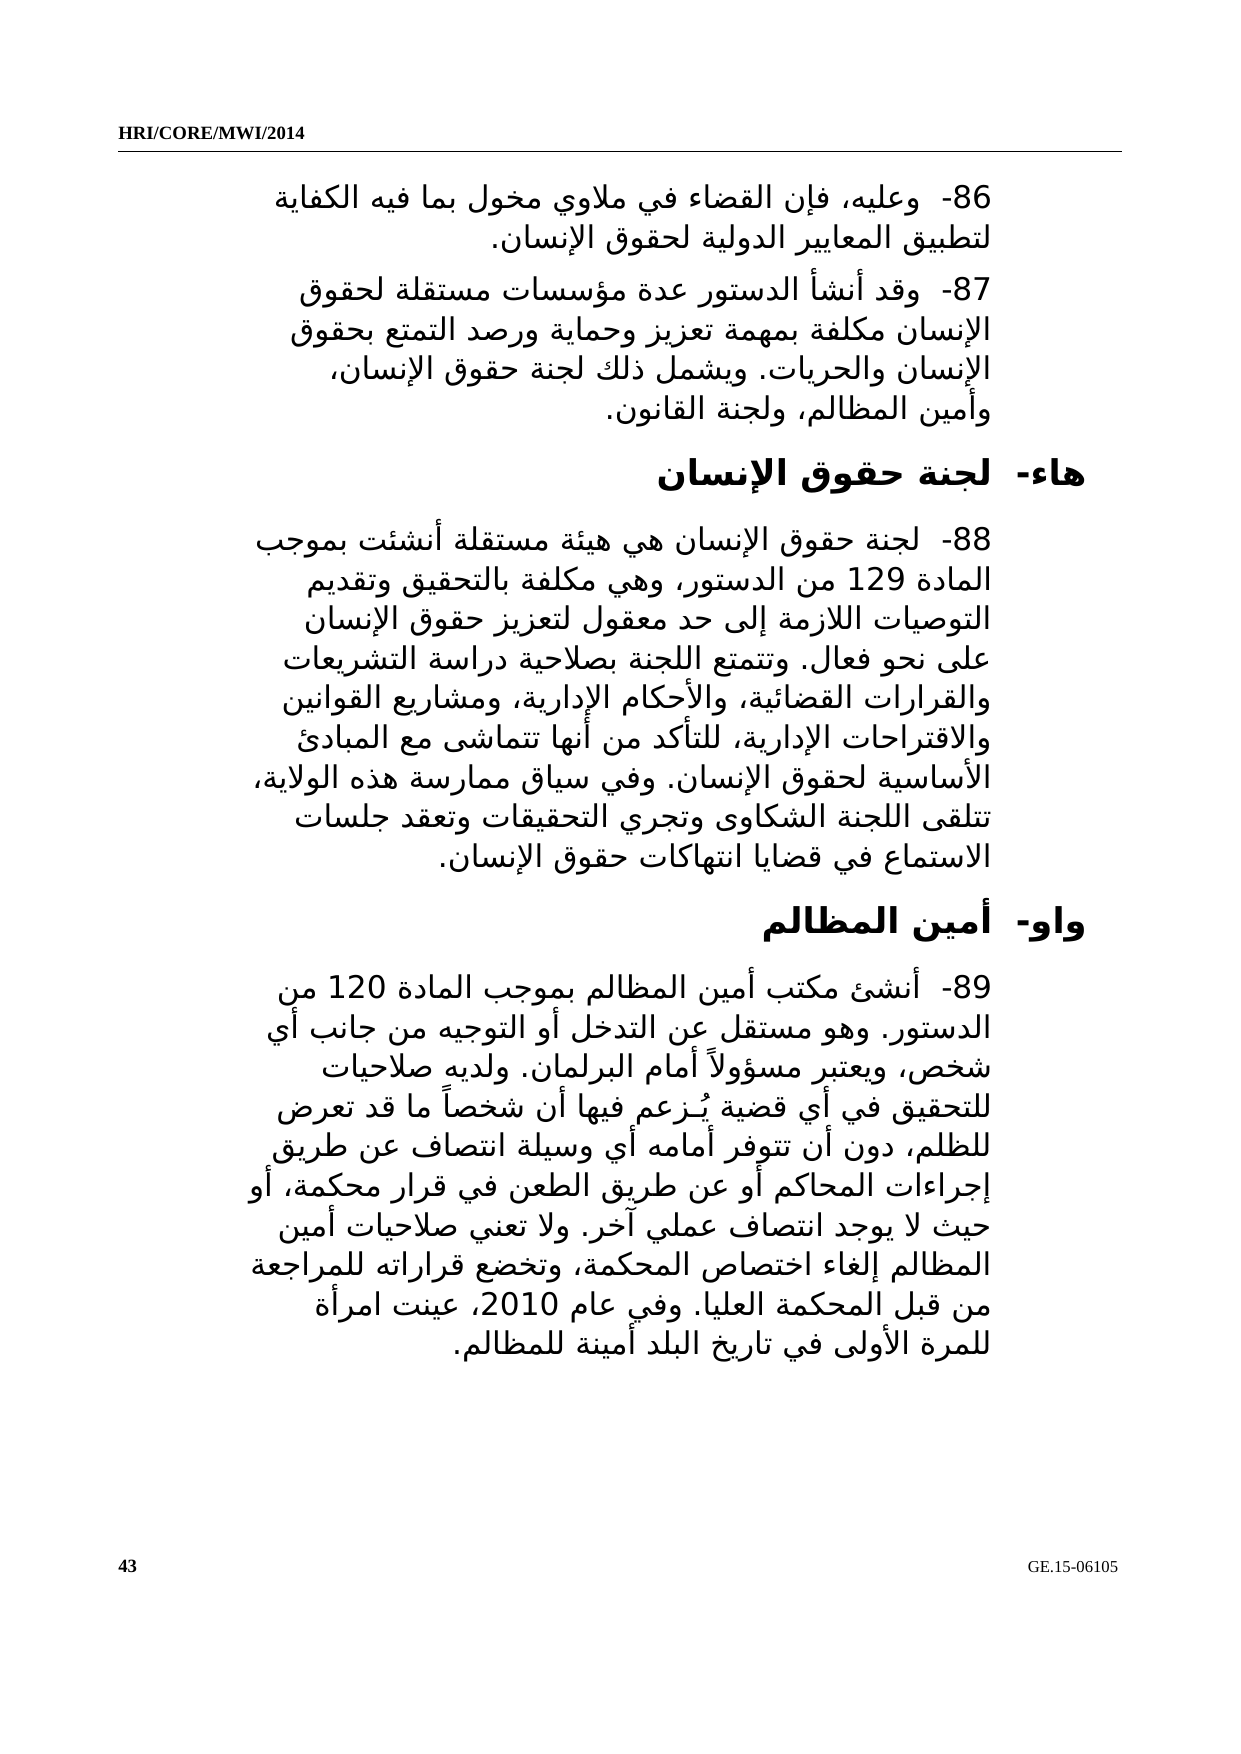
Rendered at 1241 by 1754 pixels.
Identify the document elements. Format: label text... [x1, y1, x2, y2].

text واو- أمين المظالم [248, 900, 1122, 942]
text 86- وعليه، فإن القضاء في ملاوي مخول بما فيه الكفاية لتطبيق المعايير الدولية لحقوق الإنسان. [248, 177, 992, 256]
text 89- أنشئ مكتب أمين المظالم بموجب المادة 120 من الدستور. وهو مستقل عن التدخل أو التوجيه من جانب أي شخص، ويعتبر مسؤولاً أمام البرلمان. ولديه صلاحيات للتحقيق في أي قضية يُـزعم فيها أن شخصاً ما قد تعرض للظلم، دون أن تتوفر أمامه أي وسيلة انتصاف عن طريق إجراءات المحاكم أو عن طريق الطعن في قرار محكمة، أو حيث لا يوجد انتصاف عملي آخر. ولا تعني صلاحيات أمين المظالم إلغاء اختصاص المحكمة، وتخضع قراراته للمراجعة من قبل المحكمة العليا. وفي عام 2010، عينت امرأة للمرة الأولى في تاريخ البلد أمينة للمظالم. [248, 967, 992, 1363]
text هاء- لجنة حقوق الإنسان [248, 452, 1122, 494]
text 88- لجنة حقوق الإنسان هي هيئة مستقلة أنشئت بموجب المادة 129 من الدستور، وهي مكلفة بالتحقيق وتقديم التوصيات اللازمة إلى حد معقول لتعزيز حقوق الإنسان على نحو فعال. وتتمتع اللجنة بصلاحية دراسة التشريعات والقرارات القضائية، والأحكام الإدارية، ومشاريع القوانين والاقتراحات الإدارية، للتأكد من أنها تتماشى مع المبادئ الأساسية لحقوق الإنسان. وفي سياق ممارسة هذه الولاية، تتلقى اللجنة الشكاوى وتجري التحقيقات وتعقد جلسات الاستماع في قضايا انتهاكات حقوق الإنسان. [248, 519, 992, 875]
text 87- وقد أنشأ الدستور عدة مؤسسات مستقلة لحقوق الإنسان مكلفة بمهمة تعزيز وحماية ورصد التمتع بحقوق الإنسان والحريات. ويشمل ذلك لجنة حقوق الإنسان، وأمين المظالم، ولجنة القانون. [248, 269, 992, 427]
